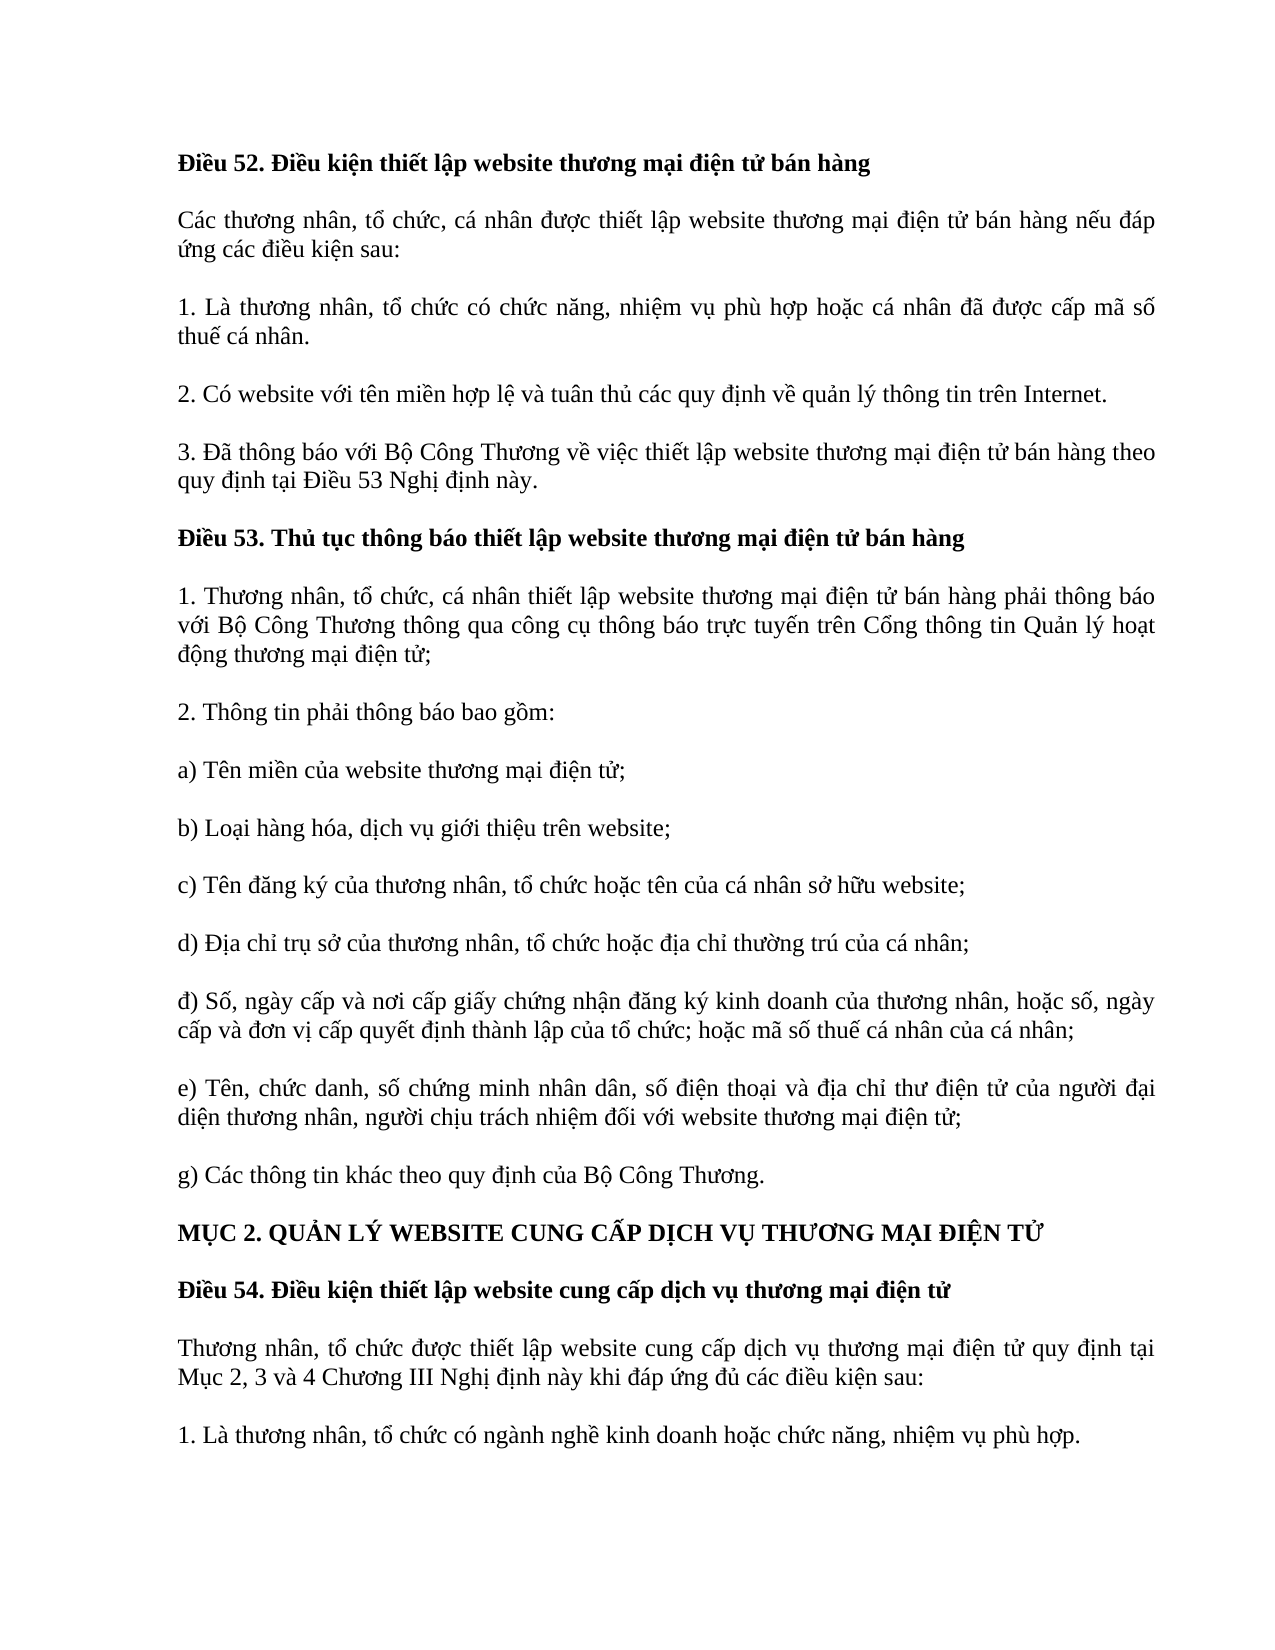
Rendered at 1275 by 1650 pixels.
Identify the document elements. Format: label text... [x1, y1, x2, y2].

text đ) Số, ngày cấp và nơi cấp giấy chứng nhận đăng ký kinh doanh của thương nhân, hoặc số, ngày cấp và đơn vị cấp quyết định thành lập của tổ chức; hoặc mã số thuế cá nhân của cá nhân; [177, 986, 1157, 1044]
text 1. Là thương nhân, tổ chức có ngành nghề kinh doanh hoặc chức năng, nhiệm vụ phù hợp. [177, 1420, 1157, 1449]
text a) Tên miền của website thương mại điện tử; [177, 755, 1157, 783]
text 2. Thông tin phải thông báo bao gồm: [177, 697, 1157, 726]
text c) Tên đăng ký của thương nhân, tổ chức hoặc tên của cá nhân sở hữu website; [177, 871, 1157, 899]
text d) Địa chỉ trụ sở của thương nhân, tổ chức hoặc địa chỉ thường trú của cá nhân; [177, 928, 1157, 957]
text MỤC 2. QUẢN LÝ WEBSITE CUNG CẤP DỊCH VỤ THƯƠNG MẠI ĐIỆN TỬ [177, 1218, 1157, 1246]
text e) Tên, chức danh, số chứng minh nhân dân, số điện thoại và địa chỉ thư điện tử của người đại diện thương nhân, người chịu trách nhiệm đối với website thương mại điện tử; [177, 1073, 1157, 1131]
text Điều 54. Điều kiện thiết lập website cung cấp dịch vụ thương mại điện tử [177, 1276, 1157, 1304]
text Điều 52. Điều kiện thiết lập website thương mại điện tử bán hàng [177, 148, 1157, 176]
text 1. Thương nhân, tổ chức, cá nhân thiết lập website thương mại điện tử bán hàng phải thông báo với Bộ Công Thương thông qua công cụ thông báo trực tuyến trên Cổng thông tin Quản lý hoạt động thương mại điện tử; [177, 581, 1157, 668]
text Thương nhân, tổ chức được thiết lập website cung cấp dịch vụ thương mại điện tử quy định tại Mục 2, 3 và 4 Chương III Nghị định này khi đáp ứng đủ các điều kiện sau: [177, 1333, 1157, 1391]
text Các thương nhân, tổ chức, cá nhân được thiết lập website thương mại điện tử bán hàng nếu đáp ứng các điều kiện sau: [177, 206, 1157, 263]
text 1. Là thương nhân, tổ chức có chức năng, nhiệm vụ phù hợp hoặc cá nhân đã được cấp mã số thuế cá nhân. [177, 292, 1157, 350]
text Điều 53. Thủ tục thông báo thiết lập website thương mại điện tử bán hàng [177, 523, 1157, 552]
text g) Các thông tin khác theo quy định của Bộ Công Thương. [177, 1160, 1157, 1188]
text b) Loại hàng hóa, dịch vụ giới thiệu trên website; [177, 813, 1157, 841]
text 3. Đã thông báo với Bộ Công Thương về việc thiết lập website thương mại điện tử bán hàng theo quy định tại Điều 53 Nghị định này. [177, 437, 1157, 494]
text 2. Có website với tên miền hợp lệ và tuân thủ các quy định về quản lý thông tin trên Internet. [177, 379, 1157, 408]
